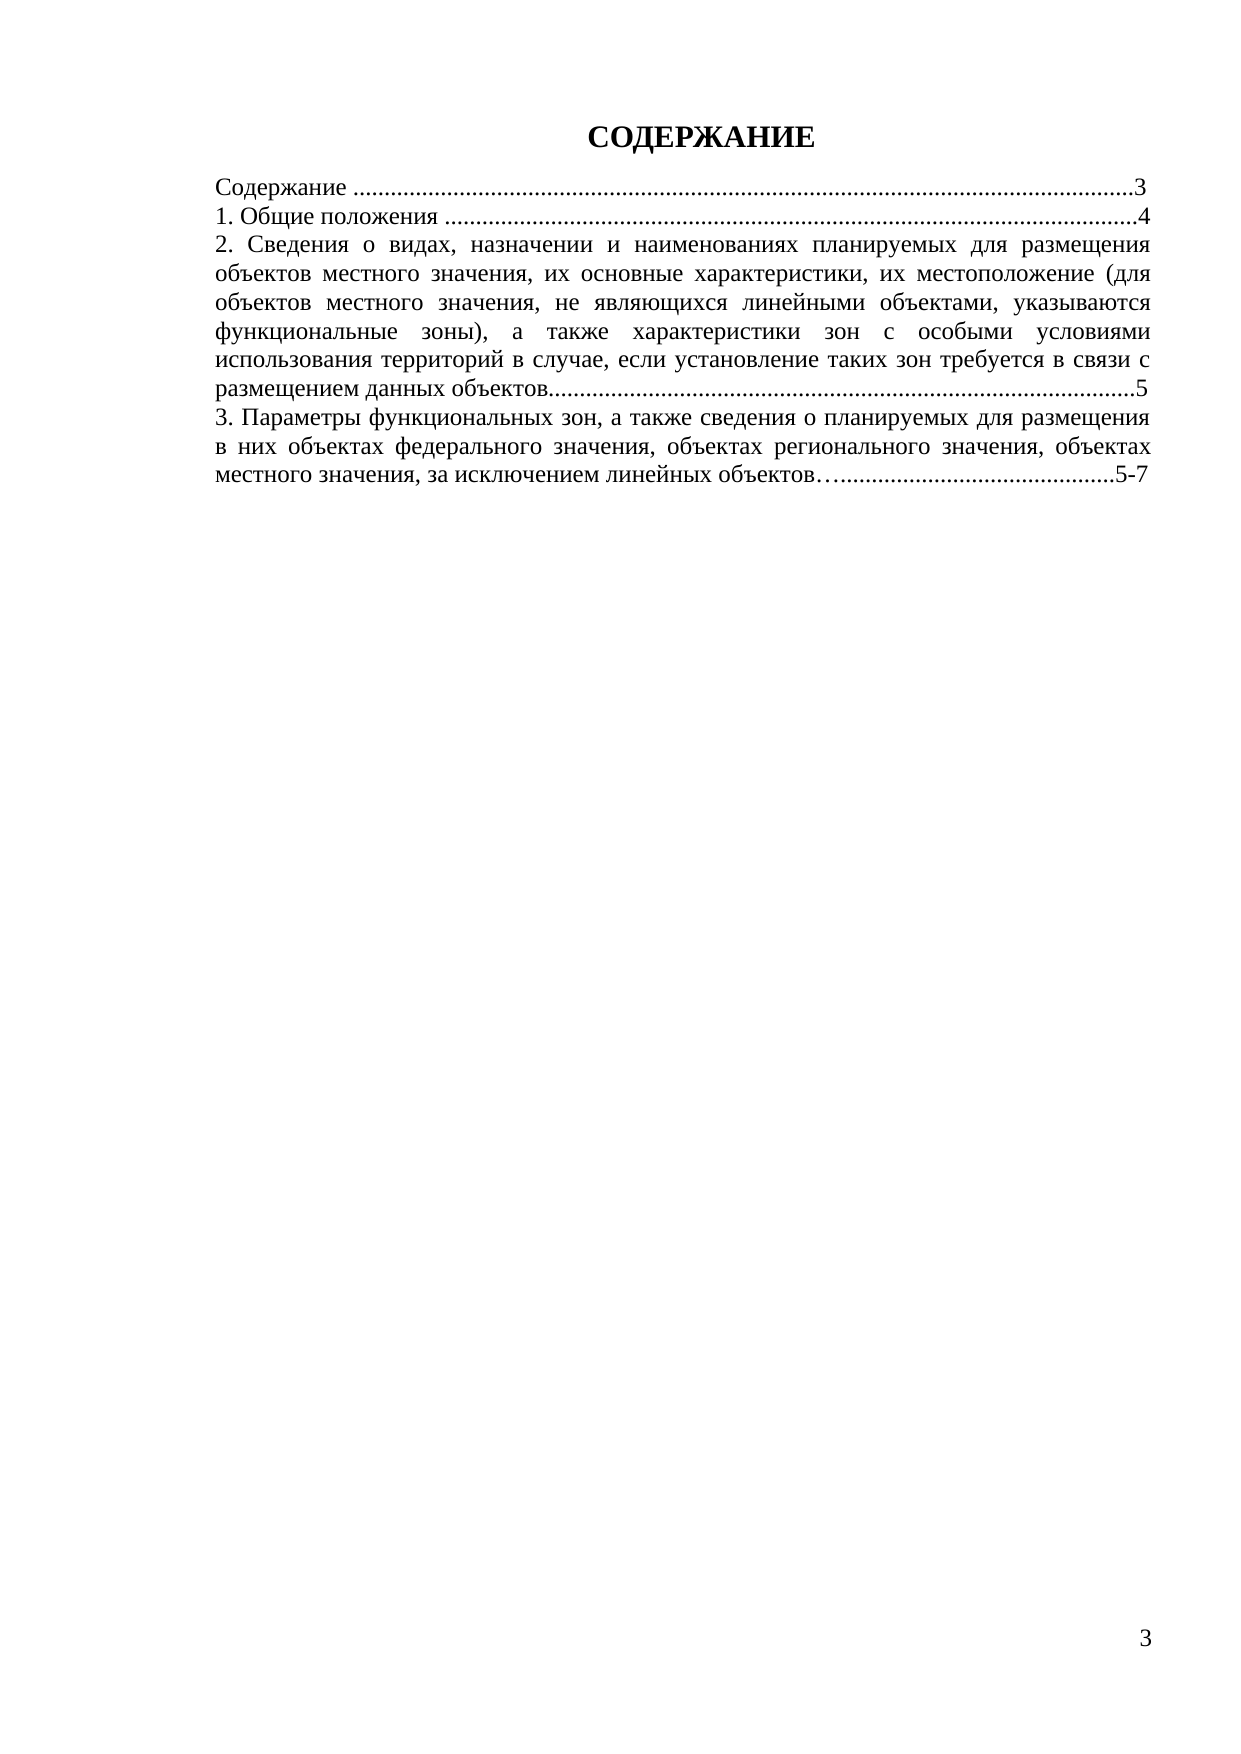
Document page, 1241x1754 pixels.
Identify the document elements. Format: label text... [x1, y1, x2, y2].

subtitle СОДЕРЖАНИЕ [177, 118, 1152, 154]
list Содержание .............................................................................................................................3 [177, 172, 1152, 201]
list 2. Сведения о видах, назначении и наименованиях планируемых для размещения объектов местного значения, их основные характеристики, их местоположение (для объектов местного значения, не являющихся линейными объектами, указываются функциональные зоны), а также характеристики зон с особыми условиями использования территорий в случае, если установление таких зон требуется в связи с размещением данных объектов..............................................................................................5 [177, 229, 1152, 402]
list 1. Общие положения ...............................................................................................................4 [177, 201, 1152, 229]
list 3. Параметры функциональных зон, а также сведения о планируемых для размещения в них объектах федерального значения, объектах регионального значения, объектах местного значения, за исключением линейных объектов…............................................5-7 [177, 402, 1152, 488]
